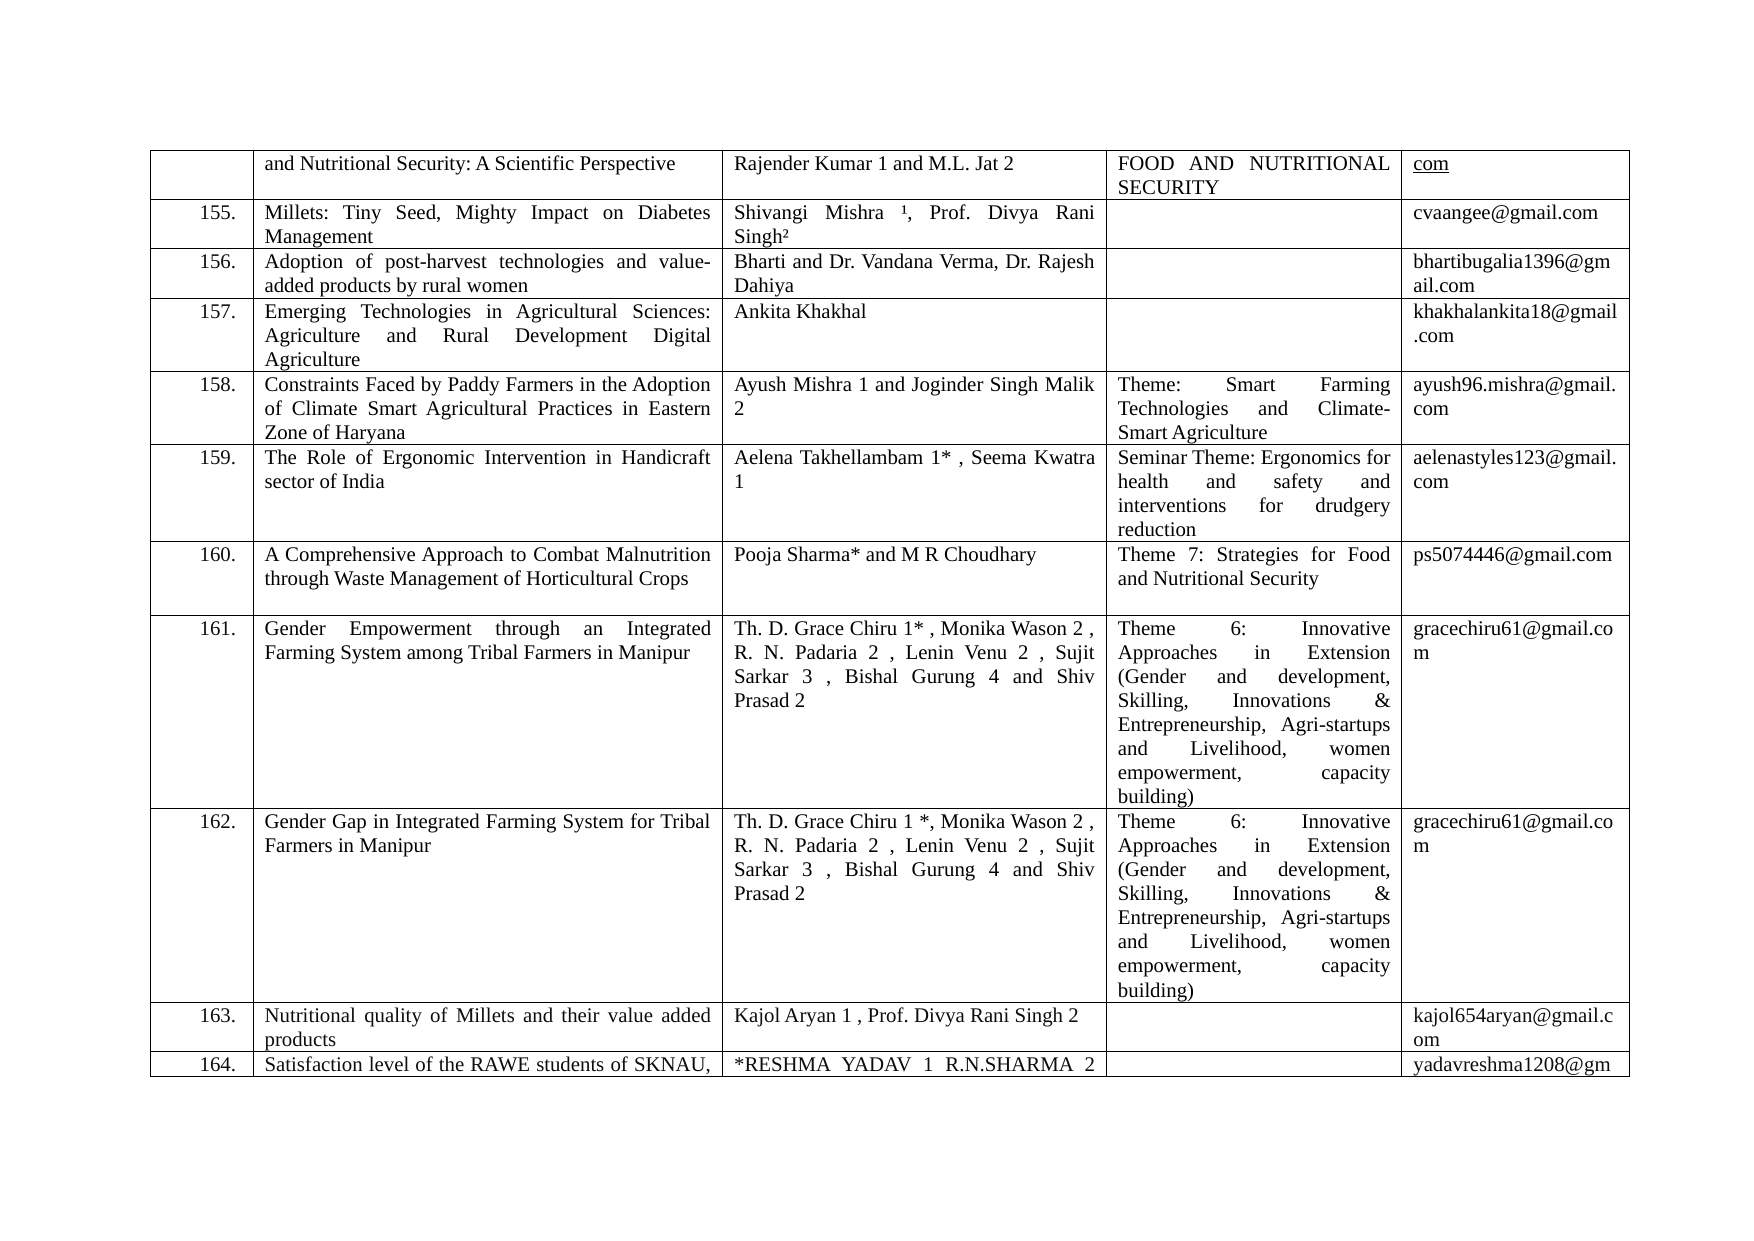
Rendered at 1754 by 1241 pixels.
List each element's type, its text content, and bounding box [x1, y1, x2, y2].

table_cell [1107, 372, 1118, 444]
table_cell jitendrashivran@gmail.com [1402, 151, 1629, 199]
table_cell cvaangee@gmail.com [1402, 200, 1629, 248]
table_cell [1107, 200, 1401, 248]
table_cell [151, 616, 253, 808]
table_cell Nutritional quality of Millets and their value added products [254, 1003, 722, 1051]
table_cell [151, 151, 253, 199]
table_cell Millets: Tiny Seed, Mighty Impact on Diabetes Management [254, 200, 722, 248]
table_cell [1107, 299, 1401, 371]
table_cell Shivangi Mishra ¹, Prof. Divya Rani Singh² [723, 200, 1106, 248]
table_cell The Role of Ergonomic Intervention in Handicraft sector of India [254, 445, 722, 541]
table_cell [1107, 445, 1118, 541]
table_cell Pooja Sharma* and M R Choudhary [723, 542, 1106, 614]
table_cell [1402, 1052, 1629, 1076]
table_cell Th. D. Grace Chiru 1* , Monika Wason 2 , R. N. Padaria 2 , Lenin Venu 2 , Sujit Sarkar 3 , Bishal Gurung 4 and Shiv Prasad 2 [723, 616, 1106, 808]
table_cell [1107, 1052, 1401, 1076]
table_cell Bharti and Dr. Vandana Verma, Dr. Rajesh Dahiya [723, 249, 1106, 297]
table_cell Aelena Takhellambam 1* , Seema Kwatra 1 [723, 445, 1106, 541]
table_cell kajol654aryan@gmail.com [1402, 1003, 1629, 1051]
table_cell [151, 445, 253, 541]
table_cell ayush96.mishra@gmail.com [1402, 372, 1629, 444]
table_cell gracechiru61@gmail.com [1402, 616, 1629, 808]
table_cell [151, 809, 253, 1002]
table_cell bhartibugalia1396@gmail.com [1402, 249, 1629, 297]
table_cell Emerging Technologies in Agricultural Sciences: Agriculture and Rural Development Digital Agriculture [254, 299, 722, 371]
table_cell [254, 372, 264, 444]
table_cell [151, 299, 253, 371]
table_cell Adoption of post-harvest technologies and value-added products by rural women [254, 249, 722, 297]
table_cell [723, 1052, 1106, 1076]
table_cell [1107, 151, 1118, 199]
table_cell Theme: Smart Farming Technologies and Climate-Smart Agriculture [1268, 372, 1401, 444]
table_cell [254, 1052, 722, 1076]
table_cell Gender Gap in Integrated Farming System for Tribal Farmers in Manipur [254, 809, 722, 1002]
table_cell [151, 542, 253, 614]
table_cell ps5074446@gmail.com [1402, 542, 1629, 614]
table_cell aelenastyles123@gmail.com [1402, 445, 1629, 541]
table_cell [1107, 1003, 1401, 1051]
table_cell Constraints Faced by Paddy Farmers in the Adoption of Climate Smart Agricultural Practices in Eastern Zone of Haryana [406, 372, 722, 444]
table_cell [151, 372, 253, 444]
table_cell [151, 1003, 253, 1051]
table_cell gracechiru61@gmail.com [1402, 809, 1629, 1002]
table_cell Th. D. Grace Chiru 1 *, Monika Wason 2 , R. N. Padaria 2 , Lenin Venu 2 , Sujit Sarkar 3 , Bishal Gurung 4 and Shiv Prasad 2 [723, 809, 1106, 1002]
table_cell Seminar Theme: Ergonomics for health and safety and interventions for drudgery reduction [1196, 445, 1401, 541]
table_cell khakhalankita18@gmail.com [1402, 299, 1629, 371]
table_cell Jitendra Singh Shivran 1* , A.K. Singh 1 , Rajender Kumar 1 and M.L. Jat 2 [723, 151, 1106, 199]
table_cell A Comprehensive Approach to Combat Malnutrition through Waste Management of Horticultural Crops [254, 542, 722, 614]
table_cell Ayush Mishra 1 and Joginder Singh Malik 2 [723, 372, 1106, 444]
table_cell Gender Empowerment through an Integrated Farming System among Tribal Farmers in Manipur [254, 616, 722, 808]
table_cell Kajol Aryan 1 , Prof. Divya Rani Singh 2 [723, 1003, 1106, 1051]
table_cell [151, 200, 253, 248]
table_cell Theme 6: Innovative Approaches in Extension (Gender and development, Skilling, Innovations & Entrepreneurship, Agri-startups and Livelihood, women empowerment, capacity building) [1107, 809, 1401, 1002]
table_cell [151, 249, 253, 297]
table_cell Theme 7: Strategies for Food and Nutritional Security [1107, 542, 1401, 614]
table_cell Current Market Scenario and Future Thrust for Food and Nutritional Security: A Scientific Perspective [254, 151, 722, 199]
table_cell [1107, 249, 1401, 297]
table_cell Theme : 7. STRATEGIES FOR FOOD AND NUTRITIONAL SECURITY [1219, 151, 1401, 199]
table_cell Ankita Khakhal [723, 299, 1106, 371]
table_cell [151, 1052, 253, 1076]
table_cell Theme 6: Innovative Approaches in Extension (Gender and development, Skilling, Innovations & Entrepreneurship, Agri-startups and Livelihood, women empowerment, capacity building) [1107, 616, 1401, 808]
